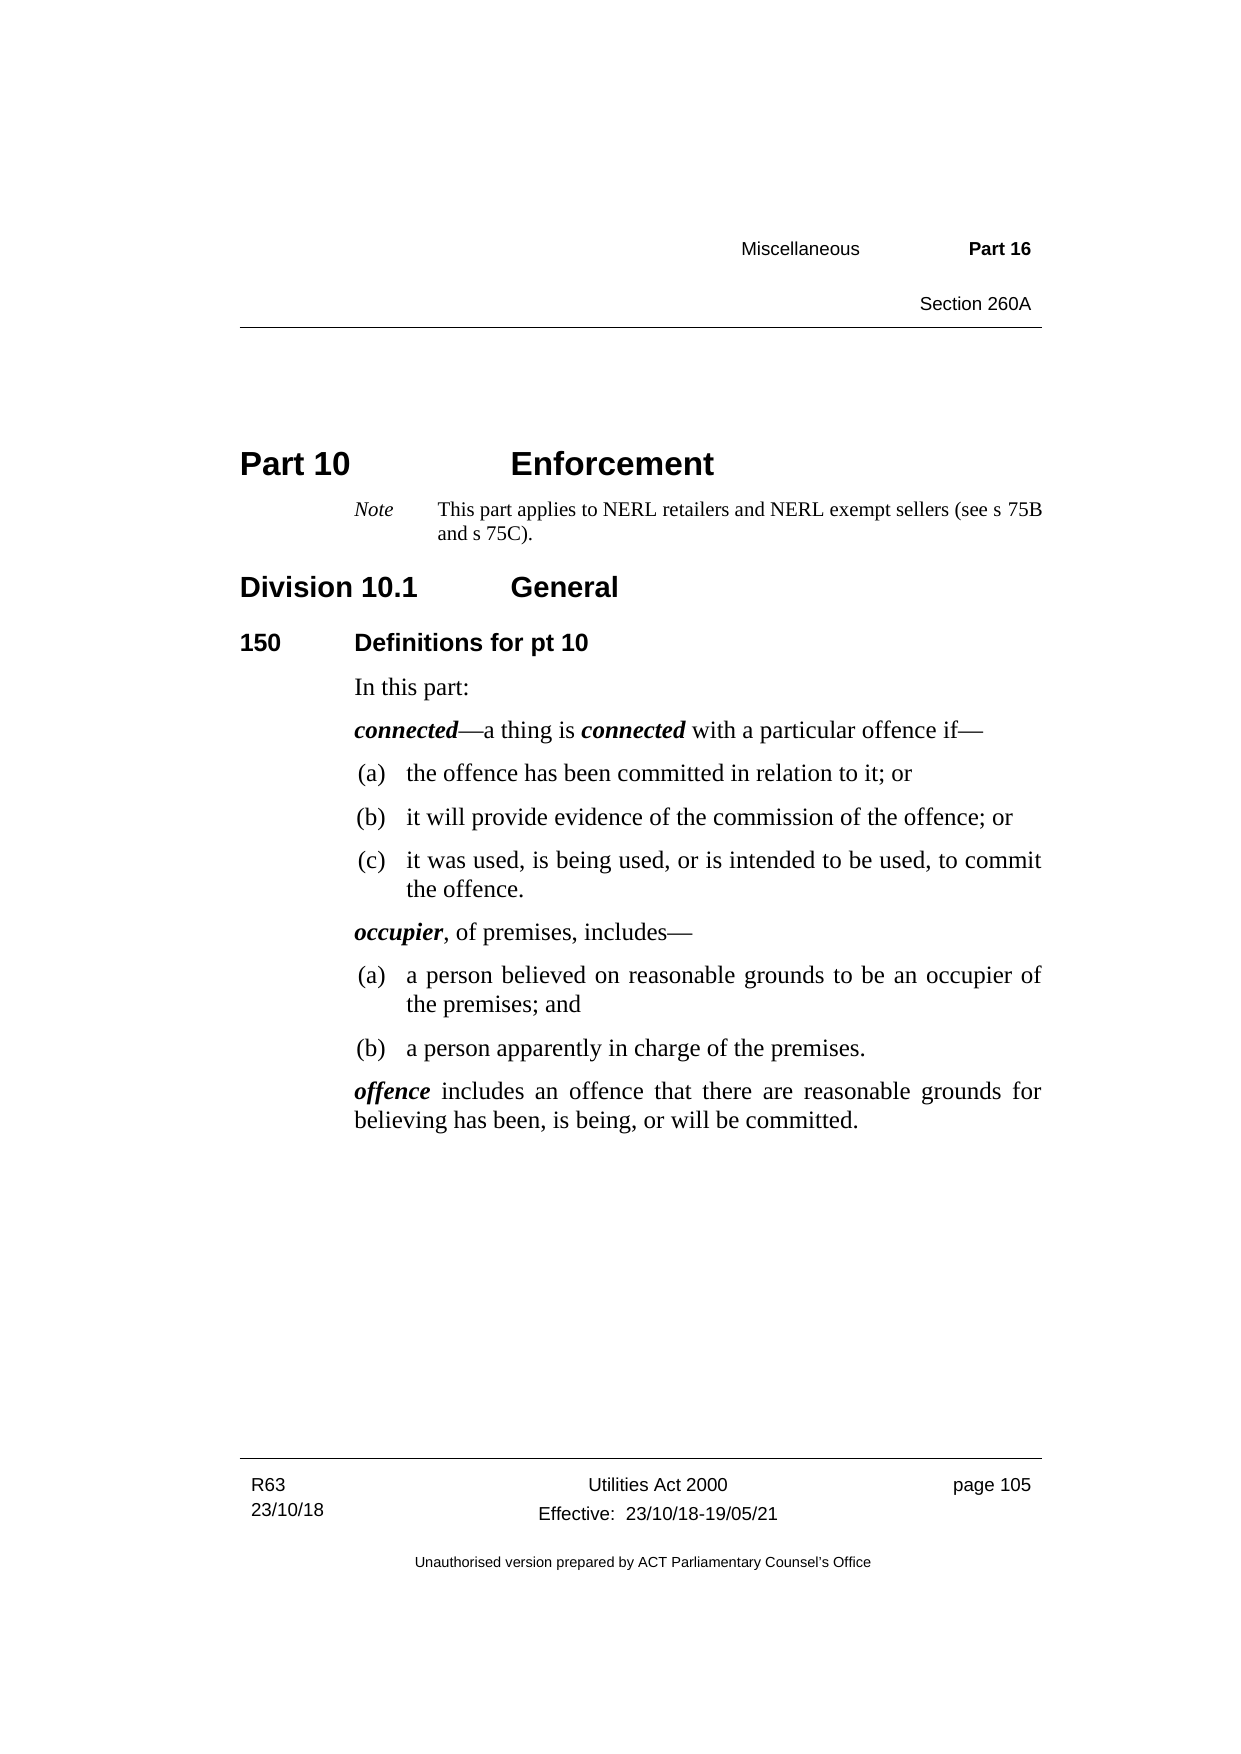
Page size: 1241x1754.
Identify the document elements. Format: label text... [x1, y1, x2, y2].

text Part 10 Enforcement [239, 444, 1042, 482]
text In this part: [354, 672, 1042, 701]
text connected—a thing is connected with a particular offence if— [354, 715, 1042, 744]
text 150 Definitions for pt 10 [239, 628, 1042, 657]
text offence includes an offence that there are reasonable grounds for believing has been, is being, or will be committed. [354, 1076, 1042, 1133]
text occupier, of premises, includes— [354, 917, 1042, 946]
text (a) a person believed on reasonable grounds to be an occupier of the premises; and [239, 961, 1042, 1018]
text (c) it was used, is being used, or is intended to be used, to commit the offence. [239, 845, 1042, 903]
text (a) the offence has been committed in relation to it; or [239, 758, 1042, 787]
text (b) a person apparently in charge of the premises. [239, 1033, 1042, 1061]
text Note This part applies to NERL retailers and NERL exempt sellers (see s 75B and s 75C). [354, 497, 1042, 545]
text (b) it will provide evidence of the commission of the offence; or [239, 802, 1042, 831]
text Division 10.1 General [239, 570, 1042, 603]
